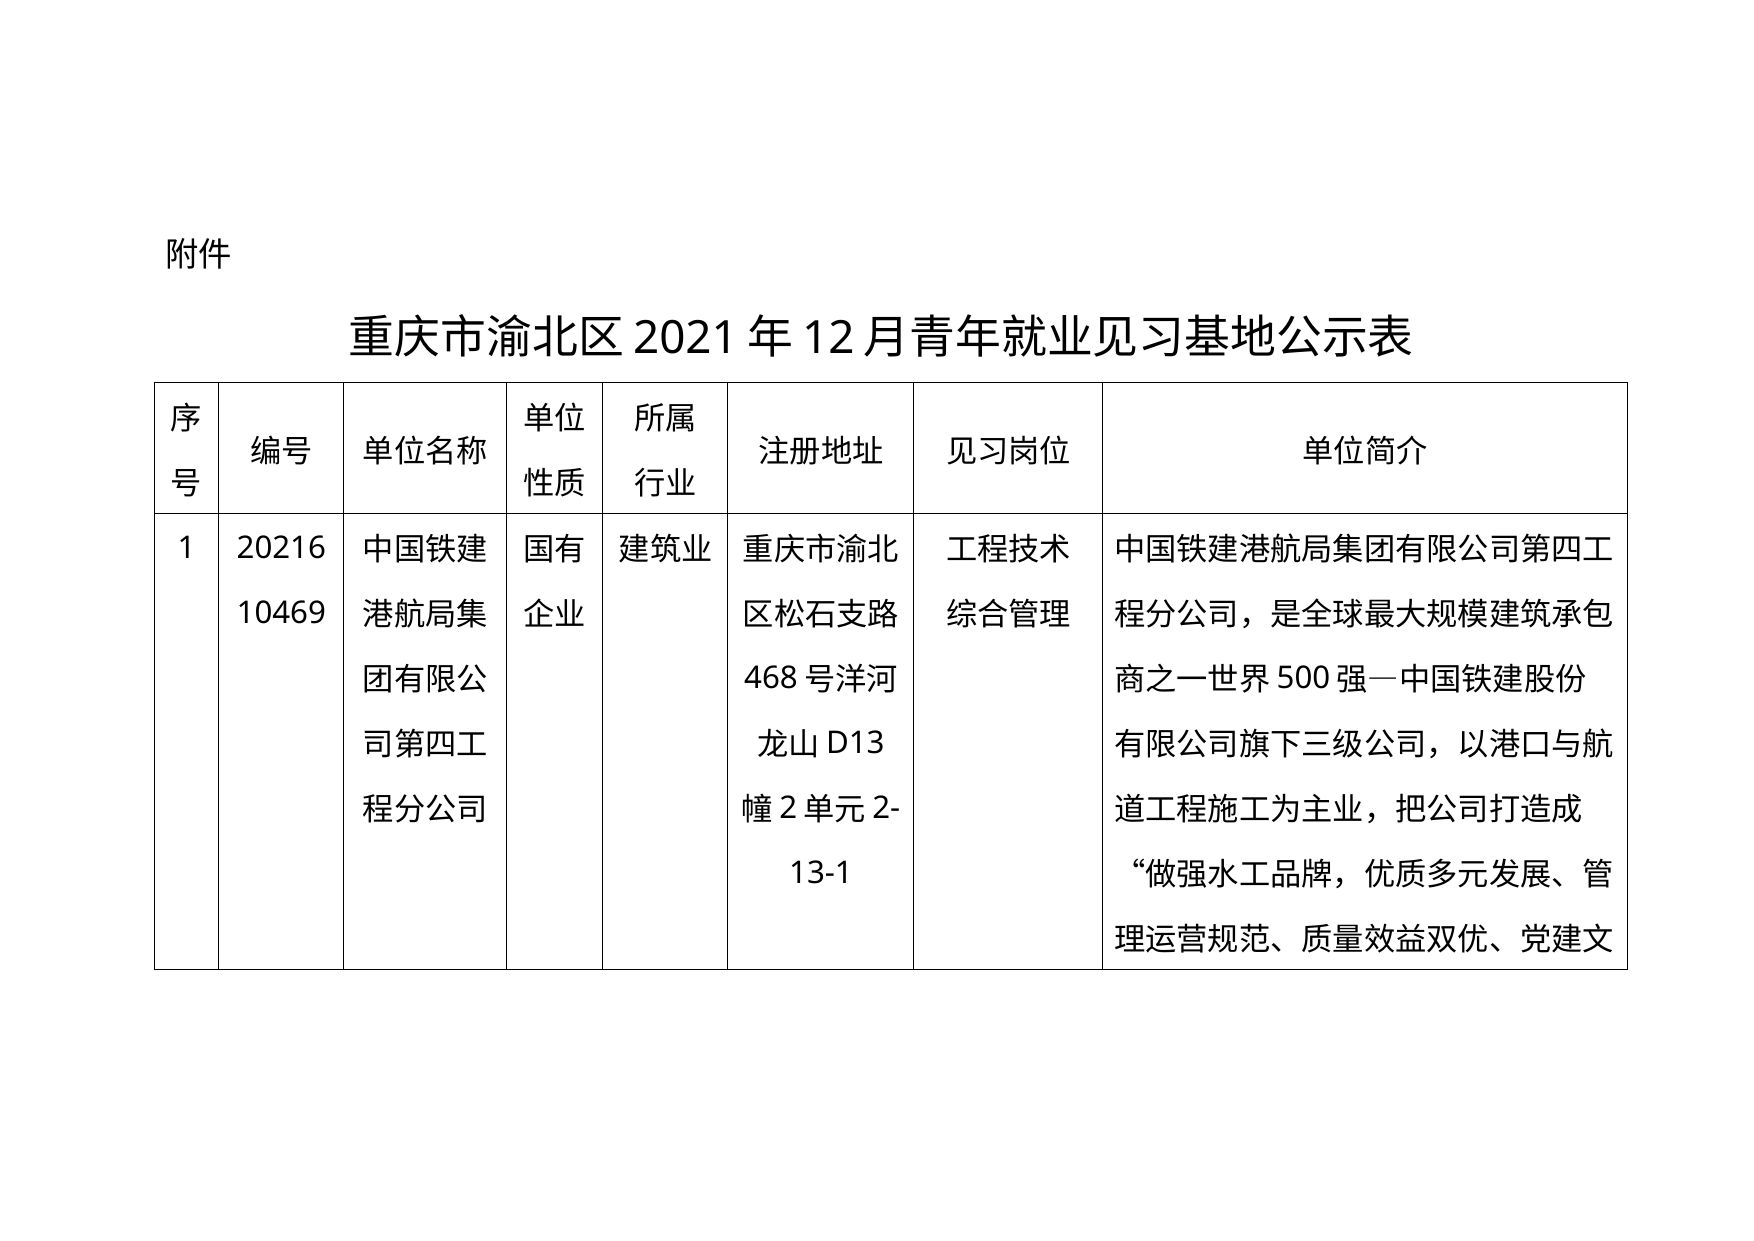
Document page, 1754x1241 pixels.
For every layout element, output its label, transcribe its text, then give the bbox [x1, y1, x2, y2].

table_header 单位 性质 [507, 383, 602, 513]
table_header 单位简介 [1103, 383, 1627, 513]
table_header 所属 行业 [603, 383, 727, 513]
table_cell 建筑业 [603, 514, 727, 969]
table_cell 1 [155, 514, 218, 969]
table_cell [344, 514, 506, 969]
text 附件 [165, 220, 1600, 285]
table_cell 国有企业 [507, 514, 602, 969]
table_header 编号 [219, 383, 343, 513]
table_cell 工程技术 综合管理 [914, 514, 1102, 969]
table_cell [1103, 514, 1627, 969]
table_header 序号 [155, 383, 218, 513]
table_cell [728, 514, 913, 969]
table_header 注册地址 [728, 383, 913, 513]
table_header 见习岗位 [914, 383, 1102, 513]
table_cell 2021610469 [219, 514, 343, 969]
table_header 单位名称 [344, 383, 506, 513]
text 重庆市渝北区2021年12月青年就业见习基地公示表 [165, 285, 1600, 382]
